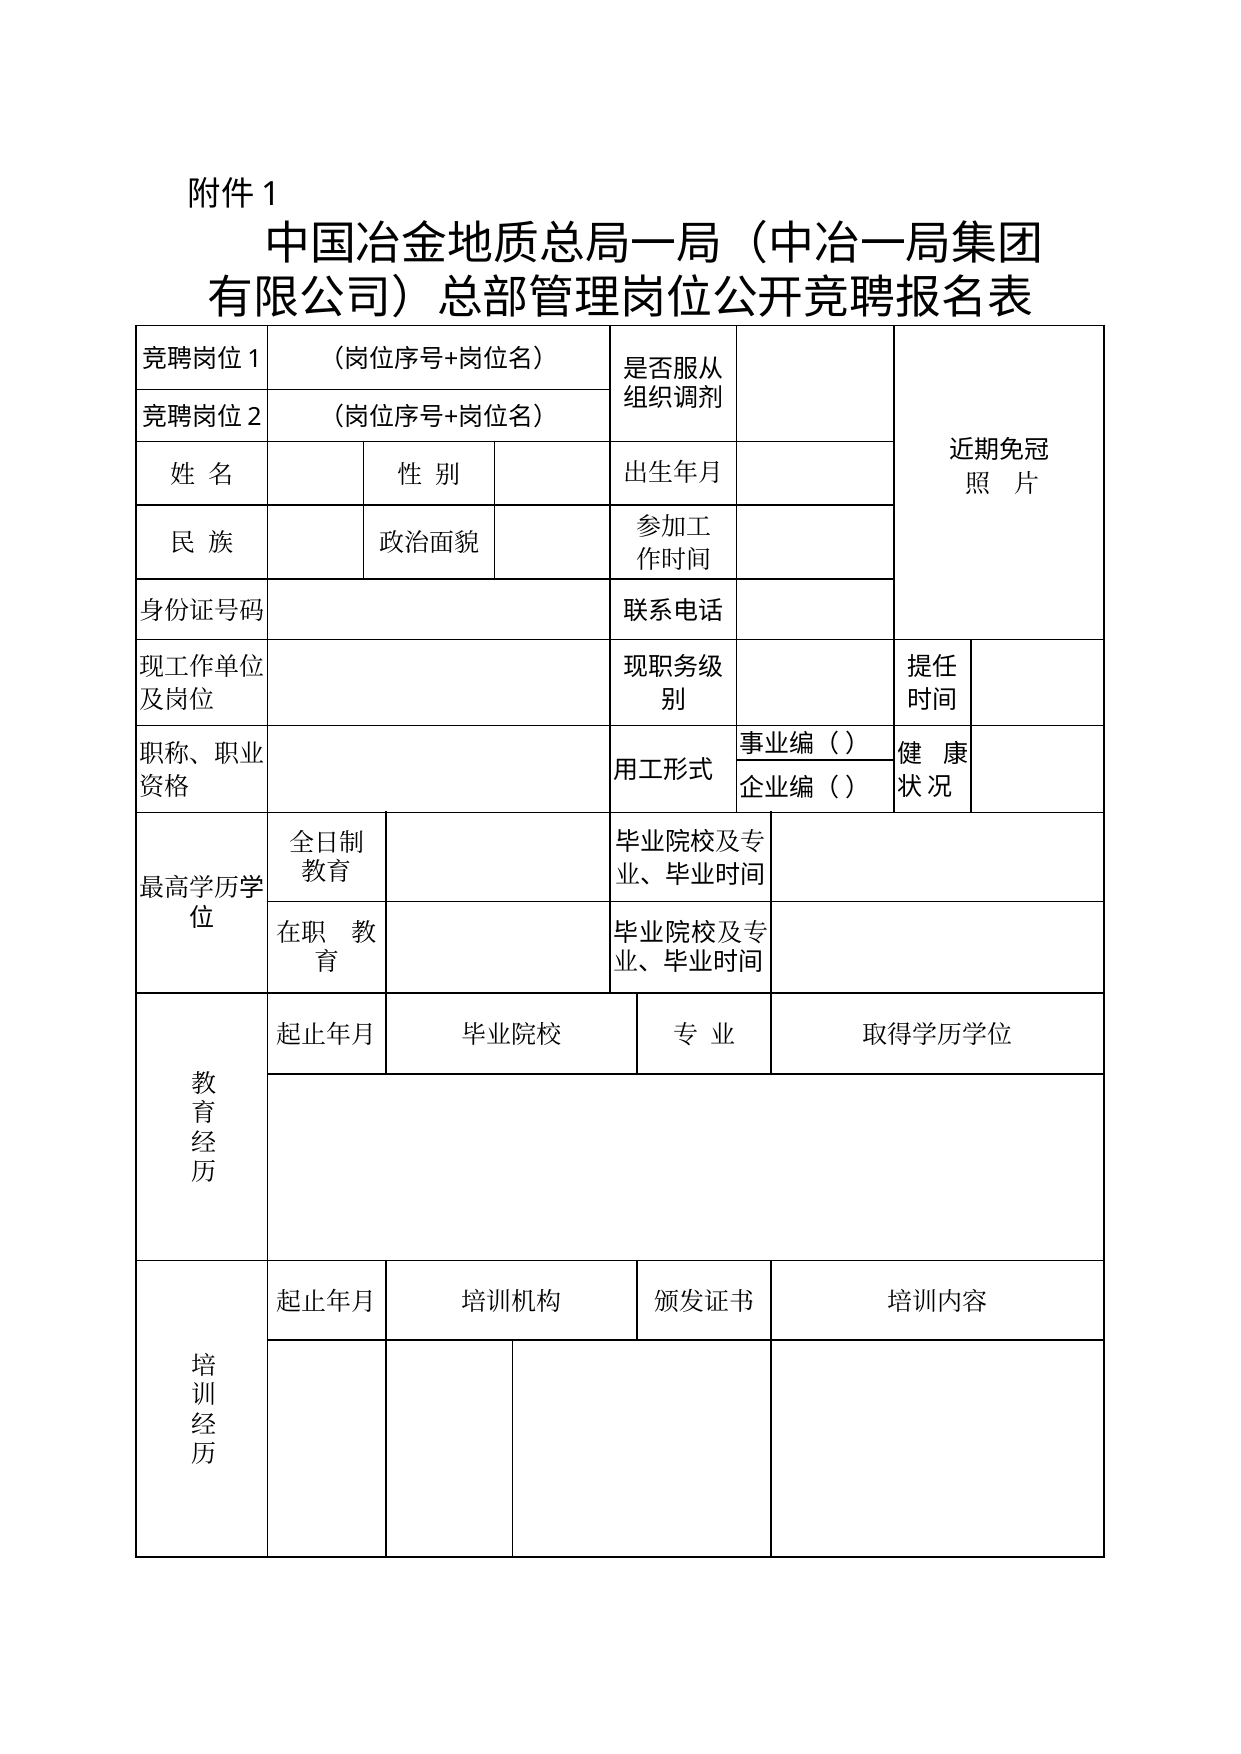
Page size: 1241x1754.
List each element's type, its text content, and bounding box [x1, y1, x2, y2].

table_cell 培训机构 [387, 1261, 636, 1339]
table_cell [737, 506, 893, 578]
table_cell [268, 640, 609, 724]
table_cell 起止年月 [268, 1261, 385, 1339]
table_cell [268, 442, 363, 504]
table_cell [972, 640, 1103, 724]
table_cell [387, 1341, 512, 1556]
table_cell [972, 726, 1103, 811]
table_cell 用工形式 [611, 726, 736, 811]
table_cell 毕业院校 [387, 994, 636, 1073]
table_cell 毕业院校及专业、毕业时间 [611, 813, 770, 901]
table_cell 在职 教育 [268, 902, 385, 992]
table_cell 政治面貌 [364, 506, 494, 578]
table_cell 企业编（ ） [737, 761, 893, 811]
table_cell [737, 580, 893, 638]
table_cell [268, 1341, 385, 1556]
table_cell 现工作单位及岗位 [137, 640, 267, 724]
table_cell 现职务级别 [611, 640, 736, 724]
table_header 是否服从组织调剂 [611, 326, 736, 441]
table_cell 起止年月 [268, 994, 385, 1073]
table_cell 颁发证书 [638, 1261, 770, 1339]
table_cell 身份证号码 [137, 580, 267, 638]
table_cell 出生年月 [611, 442, 736, 504]
table_cell [737, 442, 893, 504]
table_cell （岗位序号+岗位名） [268, 390, 609, 441]
table_cell [268, 726, 609, 811]
table_cell [737, 640, 893, 724]
table_cell 参加工 作时间 [611, 506, 736, 578]
table_cell [268, 1075, 1103, 1259]
text 中国冶金地质总局一局（中冶一局集团有限公司）总部管理岗位公开竞聘报名表 [187, 216, 1053, 324]
table_cell 姓 名 [137, 442, 267, 504]
table_cell 健康状 况 [895, 726, 970, 811]
table_cell [772, 902, 1103, 992]
table_cell [387, 902, 609, 992]
table_cell 教育经历 [137, 994, 267, 1259]
table_cell [268, 580, 609, 638]
table_cell [772, 1341, 1103, 1556]
table_header 近期免冠 照 片 [895, 326, 1103, 638]
table_cell 取得学历学位 [772, 994, 1103, 1073]
table_cell 职称、职业资格 [137, 726, 267, 811]
table_cell [772, 813, 1103, 901]
table_cell 培训内容 [772, 1261, 1103, 1339]
table_cell 培训经历 [137, 1261, 267, 1556]
table_cell [495, 506, 609, 578]
table_cell [495, 442, 609, 504]
table_cell 民 族 [137, 506, 267, 578]
table_cell 专 业 [638, 994, 770, 1073]
table_cell 毕业院校及专业、毕业时间 [611, 902, 770, 992]
table_cell 竞聘岗位2 [137, 390, 267, 441]
table_cell 事业编（ ） [737, 726, 893, 759]
table_cell [268, 506, 363, 578]
table_cell 最高学历学位 [137, 813, 267, 992]
table_header （岗位序号+岗位名） [268, 326, 609, 388]
table_cell [387, 813, 609, 901]
table_cell 提任时间 [895, 640, 970, 724]
table_header [737, 326, 893, 441]
table_cell 性 别 [364, 442, 494, 504]
table_cell [513, 1341, 770, 1556]
table_header 竞聘岗位1 [137, 326, 267, 388]
text 附件1 [187, 162, 1053, 216]
table_cell 全日制 教育 [268, 813, 385, 901]
table_cell 联系电话 [611, 580, 736, 638]
